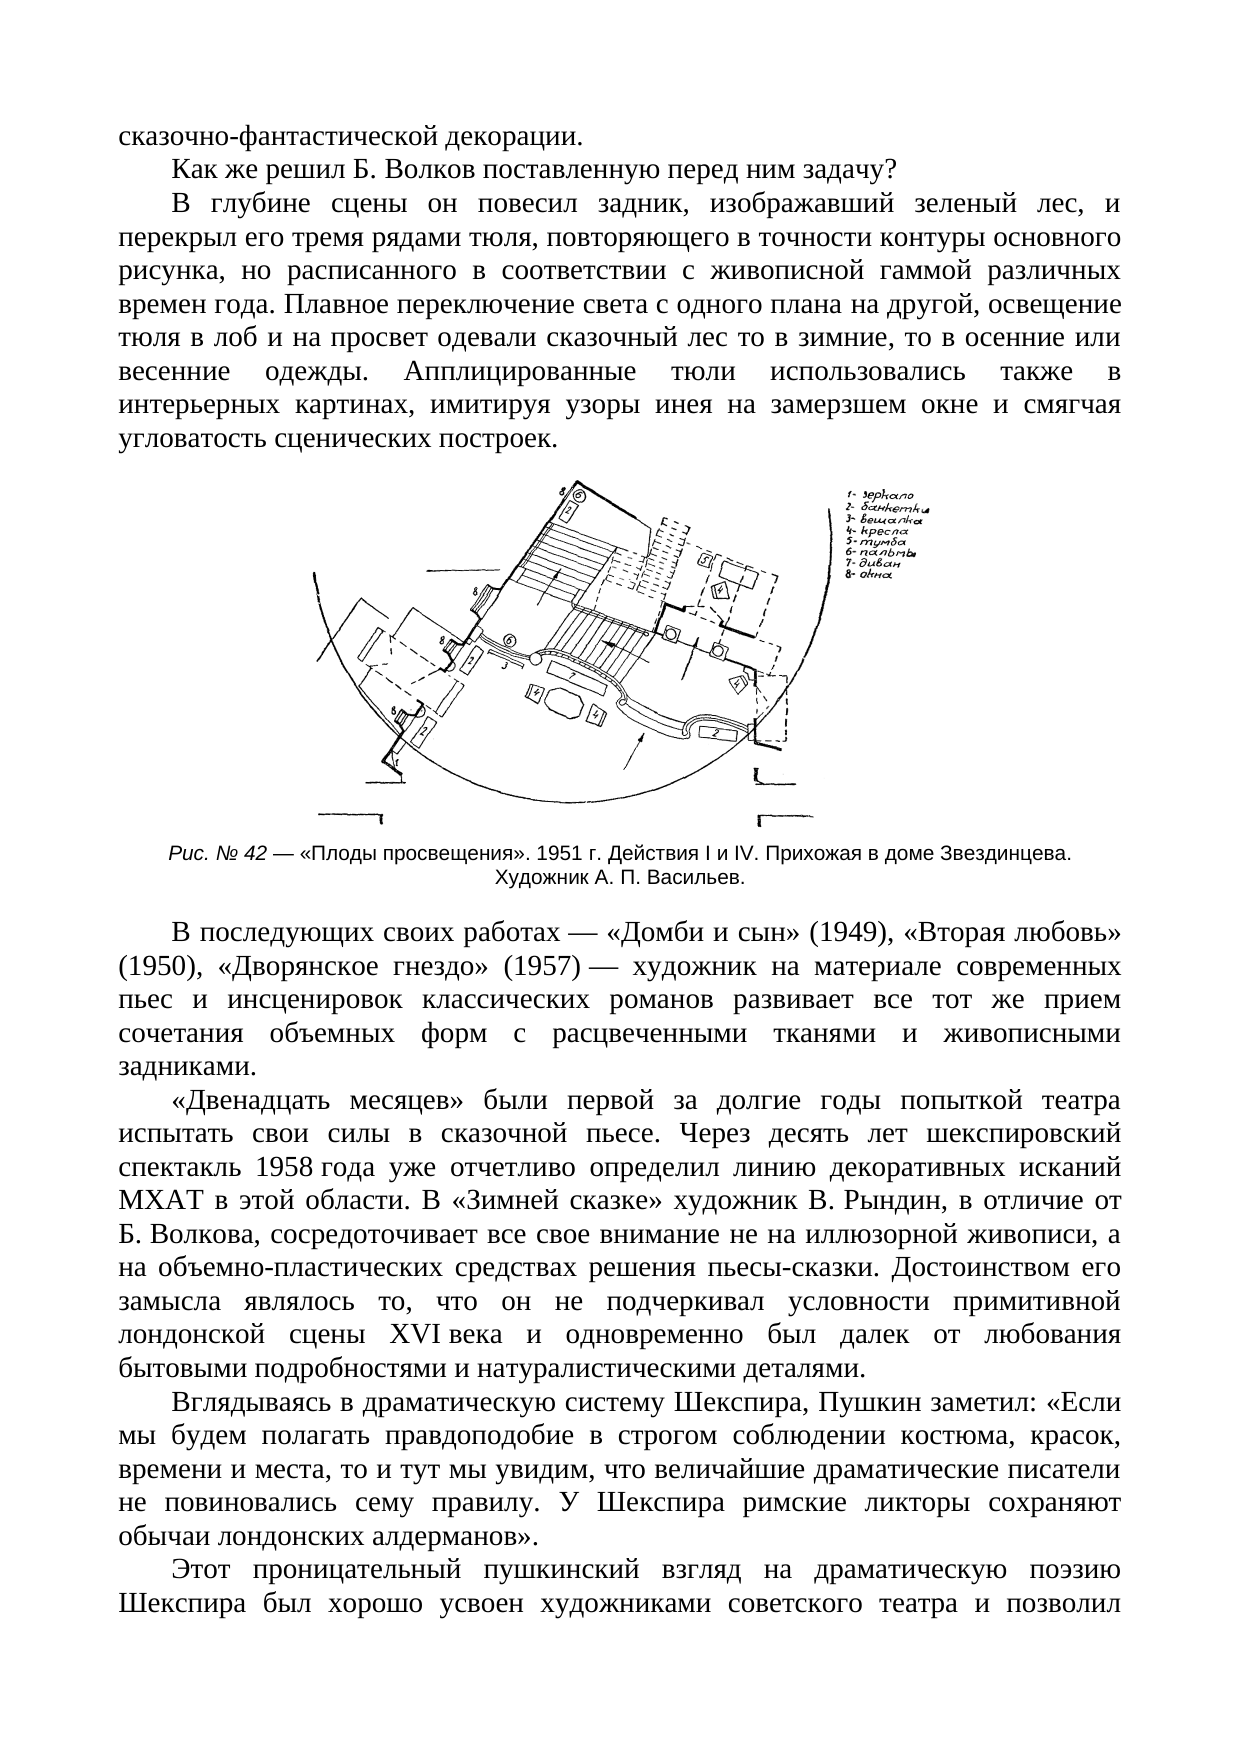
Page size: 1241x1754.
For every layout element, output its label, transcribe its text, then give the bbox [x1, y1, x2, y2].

text «Двенадцать месяцев» были первой за долгие годы попыткой театра испытать свои силы в сказочной пьесе. Через десять лет шекспировский спектакль 1958 года уже отчетливо определил линию декоративных исканий МХАТ в этой области. В «Зимней сказке» художник В. Рындин, в отличие от Б. Волкова, сосредоточивает все свое внимание не на иллюзорной живописи, а на объемно-пластических средствах решения пьесы-сказки. Достоинством его замысла являлось то, что он не подчеркивал условности примитивной лондонской сцены XVI века и одновременно был далек от любования бытовыми подробностями и натуралистическими деталями. [118, 1082, 1122, 1384]
text В глубине сцены он повесил задник, изображавший зеленый лес, и перекрыл его тремя рядами тюля, повторяющего в точности контуры основного рисунка, но расписанного в соответствии с живописной гаммой различных времен года. Плавное переключение света с одного плана {118} на другой, освещение тюля в лоб и на просвет одевали сказочный лес то в зимние, то в осенние или весенние одежды. Апплицированные тюли использовались также в интерьерных картинах, имитируя узоры инея на замерзшем окне и смягчая угловатость сценических построек. [118, 185, 1122, 453]
text Рис. № 42 — «Плоды просвещения». 1951 г. Действия I и IV. Прихожая в доме Звездинцева. Художник А. П. Васильев. [118, 841, 1122, 889]
picture [309, 478, 932, 829]
text Вглядываясь в драматическую систему Шекспира, Пушкин заметил: «Если мы будем полагать правдоподобие в строгом соблюдении костюма, красок, времени и места, то и тут мы увидим, что величайшие драматические писатели не повиновались сему правилу. У Шекспира римские ликторы сохраняют обычаи лондонских алдерманов». [118, 1384, 1122, 1551]
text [118, 1551, 1122, 1618]
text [118, 118, 1122, 152]
text В последующих своих работах — «Домби и сын» (1949), «Вторая любовь» (1950), «Дворянское гнездо» (1957) — художник на материале современных пьес и инсценировок классических романов развивает все тот же прием сочетания объемных форм с расцвеченными тканями и живописными задниками. [118, 914, 1122, 1082]
text Как же решил Б. Волков поставленную перед ним задачу? [118, 152, 1122, 185]
